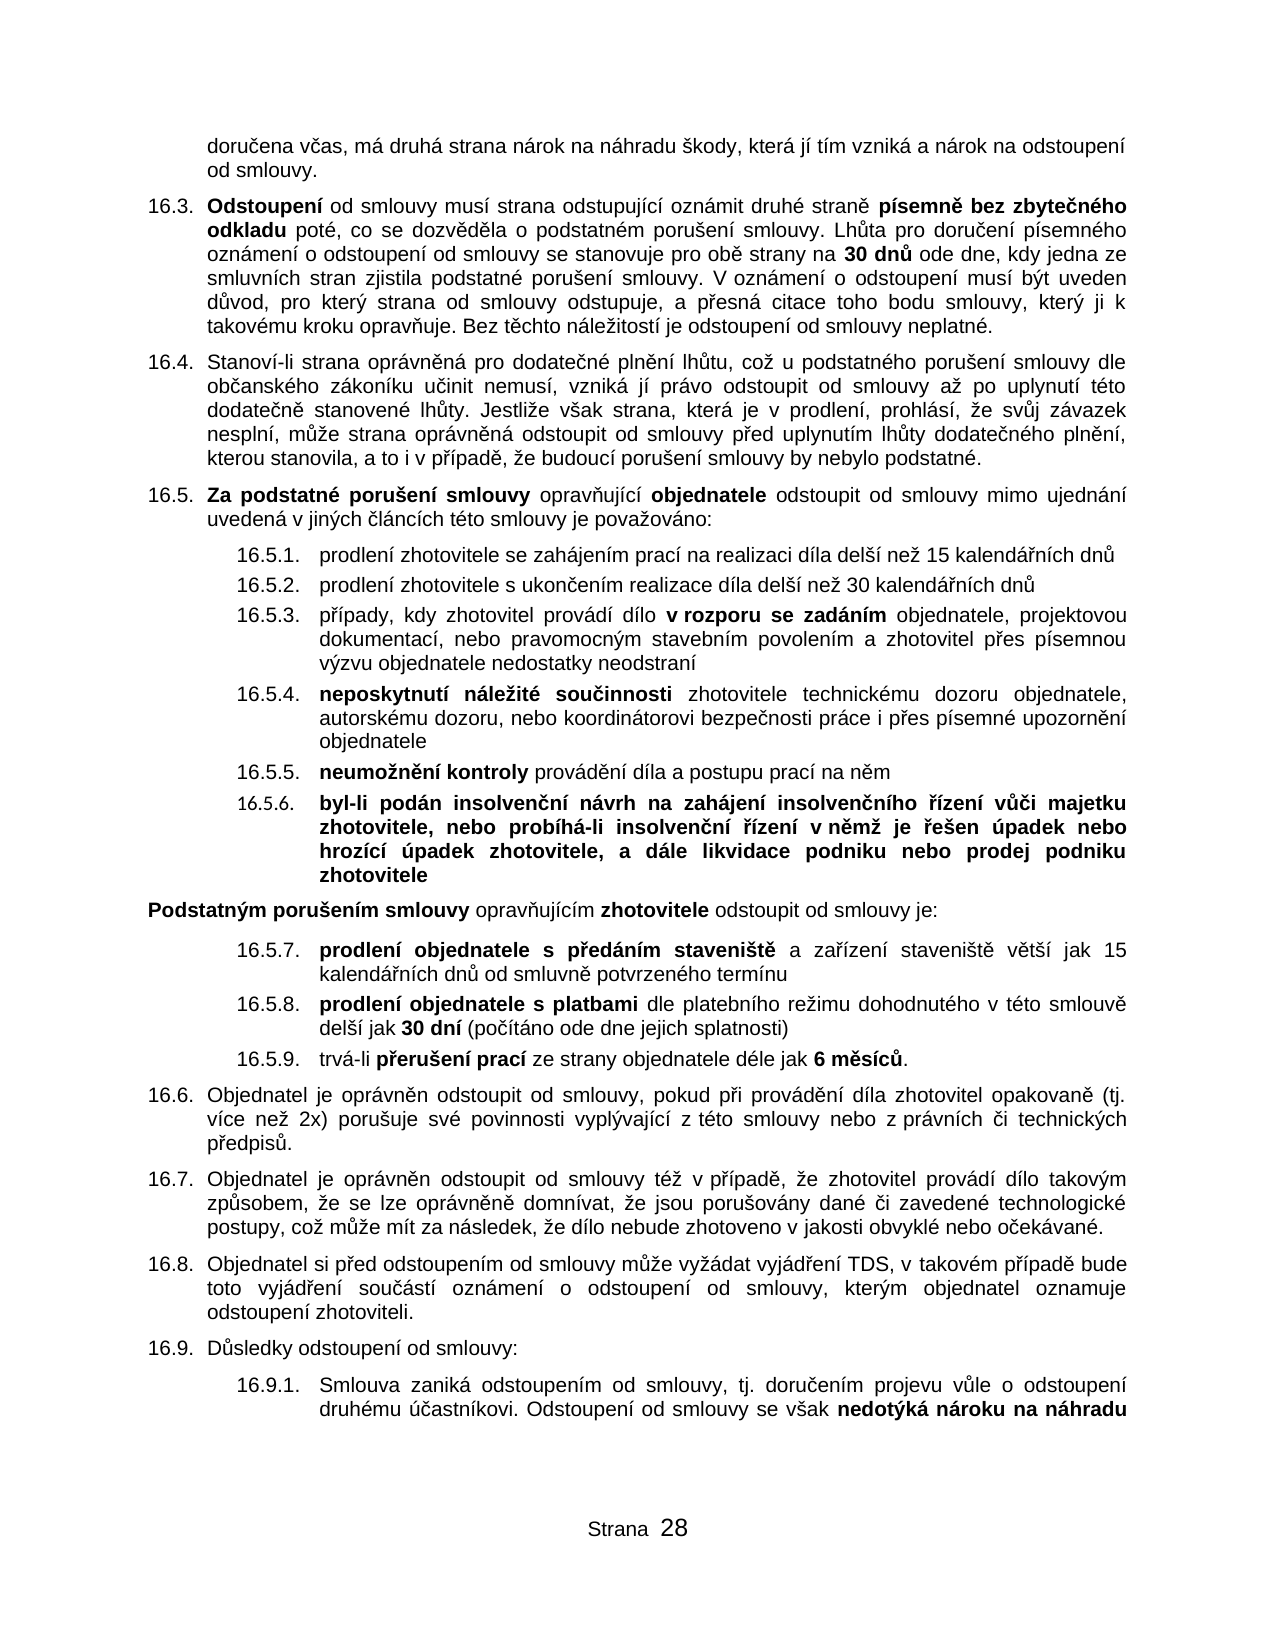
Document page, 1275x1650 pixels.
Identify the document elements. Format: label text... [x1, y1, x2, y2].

text Objednatel je oprávněn odstoupit od smlouvy též v případě, že zhotovitel provádí dílo takovým způsobem, že se lze oprávněně domnívat, že jsou porušovány dané či zavedené technologické postupy, což může mít za následek, že dílo nebude zhotoveno v jakosti obvyklé nebo očekávané. [148, 1167, 1127, 1239]
text Důsledky odstoupení od smlouvy: [148, 1336, 1127, 1360]
text Stanoví-li strana oprávněná pro dodatečné plnění lhůtu, což u podstatného porušení smlouvy dle občanského zákoníku učinit nemusí, vzniká jí právo odstoupit od smlouvy až po uplynutí této dodatečně stanovené lhůty. Jestliže však strana, která je v prodlení, prohlásí, že svůj závazek nesplní, může strana oprávněná odstoupit od smlouvy před uplynutím lhůty dodatečného plnění, kterou stanovila, a to i v případě, že budoucí porušení smlouvy by nebylo podstatné. [148, 350, 1127, 470]
text Podstatným porušením smlouvy opravňujícím zhotovitele odstoupit od smlouvy je: [148, 897, 1127, 921]
text trvá-li přerušení prací ze strany objednatele déle jak 6 měsíců. [236, 1046, 1127, 1070]
text případy, kdy zhotovitel provádí dílo v rozporu se zadáním objednatele, projektovou dokumentací, nebo pravomocným stavebním povolením a zhotovitel přes písemnou výzvu objednatele nedostatky neodstraní [236, 603, 1127, 675]
text Objednatel je oprávněn odstoupit od smlouvy, pokud při provádění díla zhotovitel opakovaně (tj. více než 2x) porušuje své povinnosti vyplývající z této smlouvy nebo z právních či technických předpisů. [148, 1083, 1127, 1155]
text neumožnění kontroly provádění díla a postupu prací na něm [236, 759, 1127, 783]
text prodlení zhotovitele s ukončením realizace díla delší než 30 kalendářních dnů [236, 573, 1127, 597]
text byl-li podán insolvenční návrh na zahájení insolvenčního řízení vůči majetku zhotovitele, nebo probíhá-li insolvenční řízení v němž je řešen úpadek nebo hrozící úpadek zhotovitele, a dále likvidace podniku nebo prodej podniku zhotovitele [236, 790, 1127, 887]
text neposkytnutí náležité součinnosti zhotovitele technickému dozoru objednatele, autorskému dozoru, nebo koordinátorovi bezpečnosti práce i přes písemné upozornění objednatele [236, 681, 1127, 753]
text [148, 133, 1127, 181]
text Za podstatné porušení smlouvy opravňující objednatele odstoupit od smlouvy mimo ujednání uvedená v jiných článcích této smlouvy je považováno: [148, 482, 1127, 530]
text Odstoupení od smlouvy musí strana odstupující oznámit druhé straně písemně bez zbytečného odkladu poté, co se dozvěděla o podstatném porušení smlouvy. Lhůta pro doručení písemného oznámení o odstoupení od smlouvy se stanovuje pro obě strany na 30 dnů ode dne, kdy jedna ze smluvních stran zjistila podstatné porušení smlouvy. V oznámení o odstoupení musí být uveden důvod, pro který strana od smlouvy odstupuje, a přesná citace toho bodu smlouvy, který ji k takovému kroku opravňuje. Bez těchto náležitostí je odstoupení od smlouvy neplatné. [148, 194, 1127, 338]
text prodlení zhotovitele se zahájením prací na realizaci díla delší než 15 kalendářních dnů [236, 543, 1127, 567]
text Objednatel si před odstoupením od smlouvy může vyžádat vyjádření TDS, v takovém případě bude toto vyjádření součástí oznámení o odstoupení od smlouvy, kterým objednatel oznamuje odstoupení zhotoviteli. [148, 1252, 1127, 1323]
text prodlení objednatele s platbami dle platebního režimu dohodnutého v této smlouvě delší jak 30 dní (počítáno ode dne jejich splatnosti) [236, 992, 1127, 1040]
text prodlení objednatele s předáním staveniště a zařízení staveniště větší jak 15 kalendářních dnů od smluvně potvrzeného termínu [236, 938, 1127, 986]
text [236, 1372, 1127, 1420]
